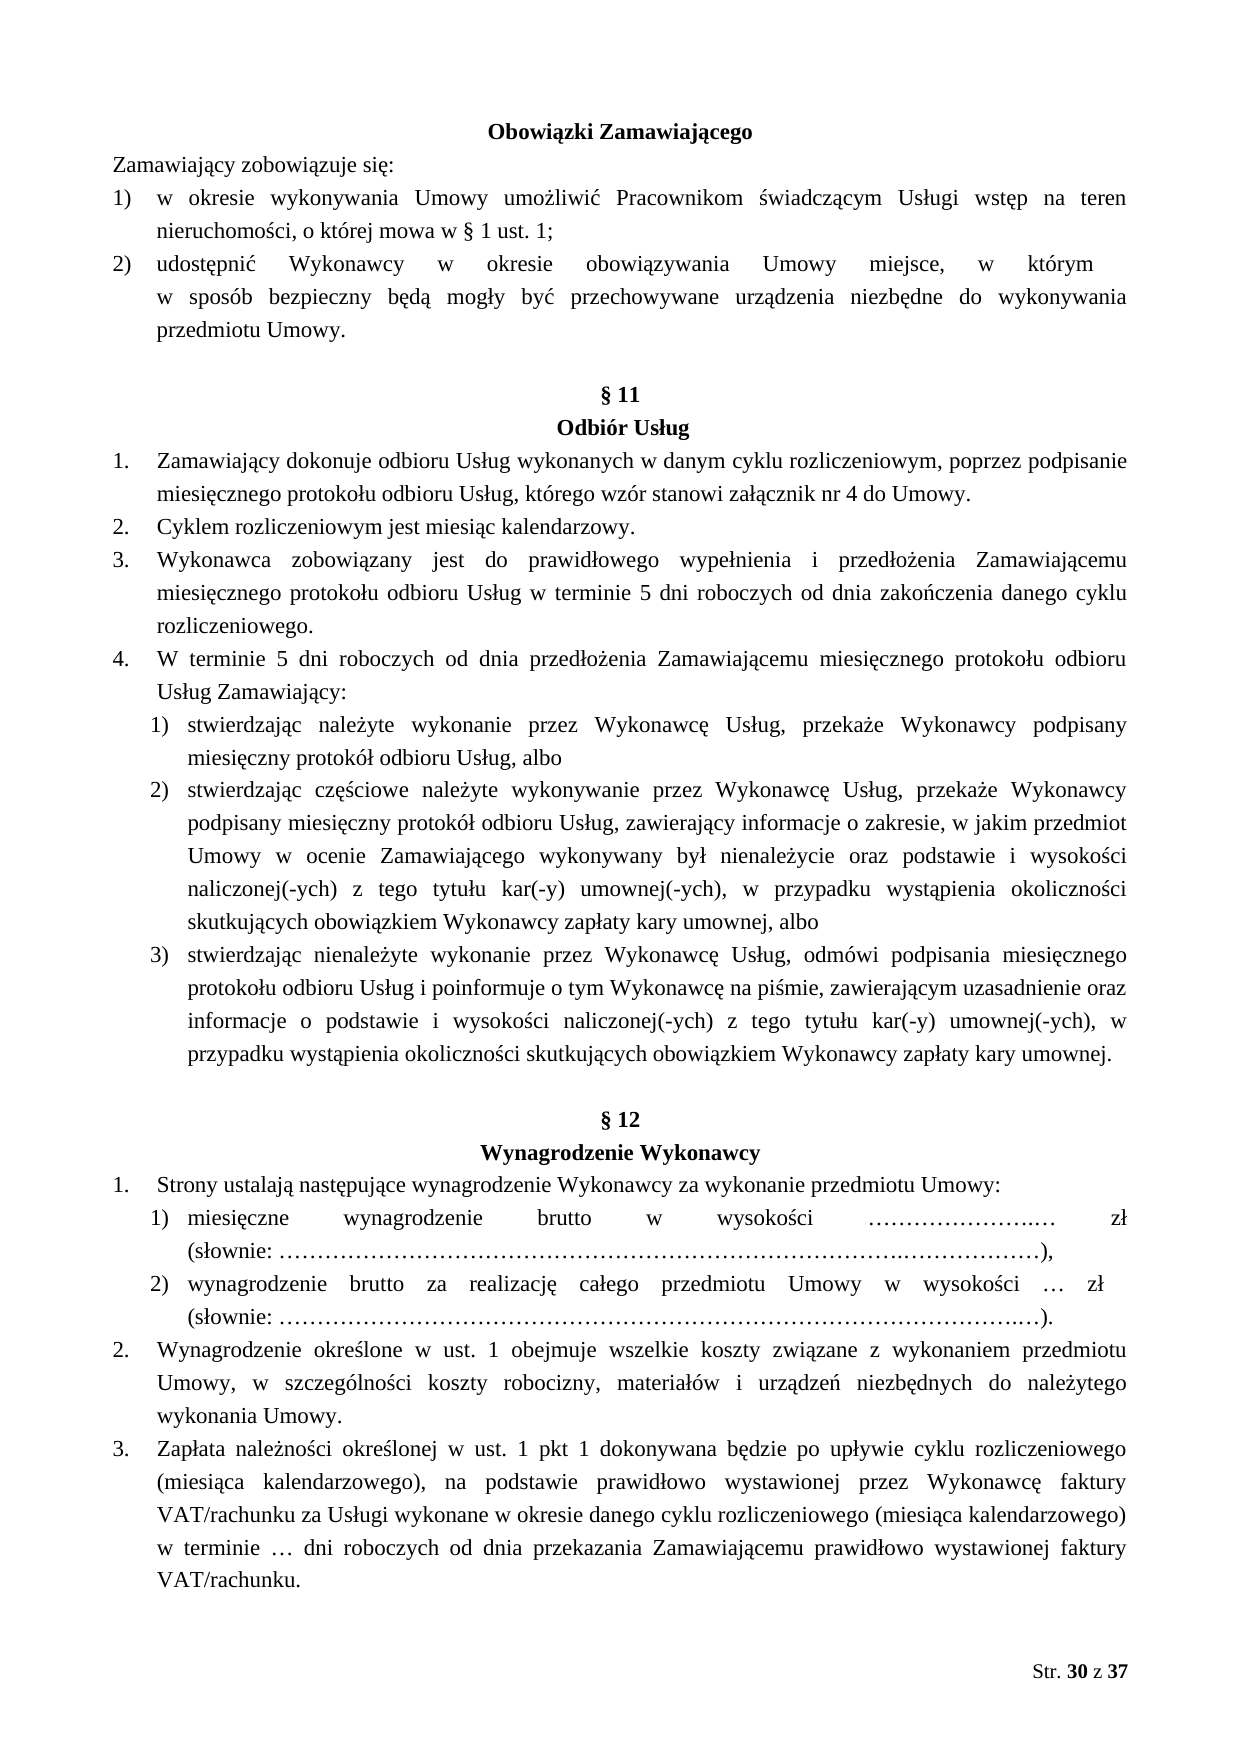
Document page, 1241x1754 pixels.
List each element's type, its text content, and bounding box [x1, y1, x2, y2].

text Obowiązki Zamawiającego [112, 118, 1128, 144]
list Cyklem rozliczeniowym jest miesiąc kalendarzowy. [112, 513, 1128, 539]
text Odbiór Usług [112, 414, 1128, 441]
text § 11 [112, 381, 1128, 408]
text Wynagrodzenie Wykonawcy [112, 1138, 1128, 1165]
list Strony ustalają następujące wynagrodzenie Wykonawcy za wykonanie przedmiotu Umowy: [112, 1171, 1128, 1198]
text § 12 [112, 1106, 1128, 1132]
list w okresie wykonywania Umowy umożliwić Pracownikom świadczącym Usługi wstęp na teren nieruchomości, o której mowa w § 1 ust. 1; [112, 184, 1128, 243]
list W terminie 5 dni roboczych od dnia przedłożenia Zamawiającemu miesięcznego protokołu odbioru Usług Zamawiający: [112, 645, 1128, 704]
list Wynagrodzenie określone w ust. 1 obejmuje wszelkie koszty związane z wykonaniem przedmiotu Umowy, w szczególności koszty robocizny, materiałów i urządzeń niezbędnych do należytego wykonania Umowy. [112, 1336, 1128, 1428]
list Wykonawca zobowiązany jest do prawidłowego wypełnienia i przedłożenia Zamawiającemu miesięcznego protokołu odbioru Usług w terminie 5 dni roboczych od dnia zakończenia danego cyklu rozliczeniowego. [112, 546, 1128, 638]
text Zamawiający zobowiązuje się: [112, 151, 1128, 177]
list stwierdzając należyte wykonanie przez Wykonawcę Usług, przekaże Wykonawcy podpisany miesięczny protokół odbioru Usług, albo [150, 711, 1128, 770]
list Zamawiający dokonuje odbioru Usług wykonanych w danym cyklu rozliczeniowym, poprzez podpisanie miesięcznego protokołu odbioru Usług, którego wzór stanowi załącznik nr 4 do Umowy. [112, 447, 1128, 507]
list udostępnić Wykonawcy w okresie obowiązywania Umowy miejsce, w którym w sposób bezpieczny będą mogły być przechowywane urządzenia niezbędne do wykonywania przedmiotu Umowy. [112, 250, 1128, 342]
list miesięczne wynagrodzenie brutto w wysokości ………………….… zł (słownie: ……………………………………………………………………….………………), [150, 1204, 1128, 1264]
list stwierdzając nienależyte wykonanie przez Wykonawcę Usług, odmówi podpisania miesięcznego protokołu odbioru Usług i poinformuje o tym Wykonawcę na piśmie, zawierającym uzasadnienie oraz informacje o podstawie i wysokości naliczonej(-ych) z tego tytułu kar(-y) umownej(-ych), w przypadku wystąpienia okoliczności skutkujących obowiązkiem Wykonawcy zapłaty kary umownej. [150, 941, 1128, 1066]
list stwierdzając częściowe należyte wykonywanie przez Wykonawcę Usług, przekaże Wykonawcy podpisany miesięczny protokół odbioru Usług, zawierający informacje o zakresie, w jakim przedmiot Umowy w ocenie Zamawiającego wykonywany był nienależycie oraz podstawie i wysokości naliczonej(-ych) z tego tytułu kar(-y) umownej(-ych), w przypadku wystąpienia okoliczności skutkujących obowiązkiem Wykonawcy zapłaty kary umownej, albo [150, 776, 1128, 934]
list Zapłata należności określonej w ust. 1 pkt 1 dokonywana będzie po upływie cyklu rozliczeniowego (miesiąca kalendarzowego), na podstawie prawidłowo wystawionej przez Wykonawcę faktury VAT/rachunku za Usługi wykonane w okresie danego cyklu rozliczeniowego (miesiąca kalendarzowego) w terminie … dni roboczych od dnia przekazania Zamawiającemu prawidłowo wystawionej faktury VAT/rachunku. [112, 1435, 1128, 1593]
list wynagrodzenie brutto za realizację całego przedmiotu Umowy w wysokości … zł (słownie: …………………………………………………………………………………….…). [150, 1270, 1128, 1329]
